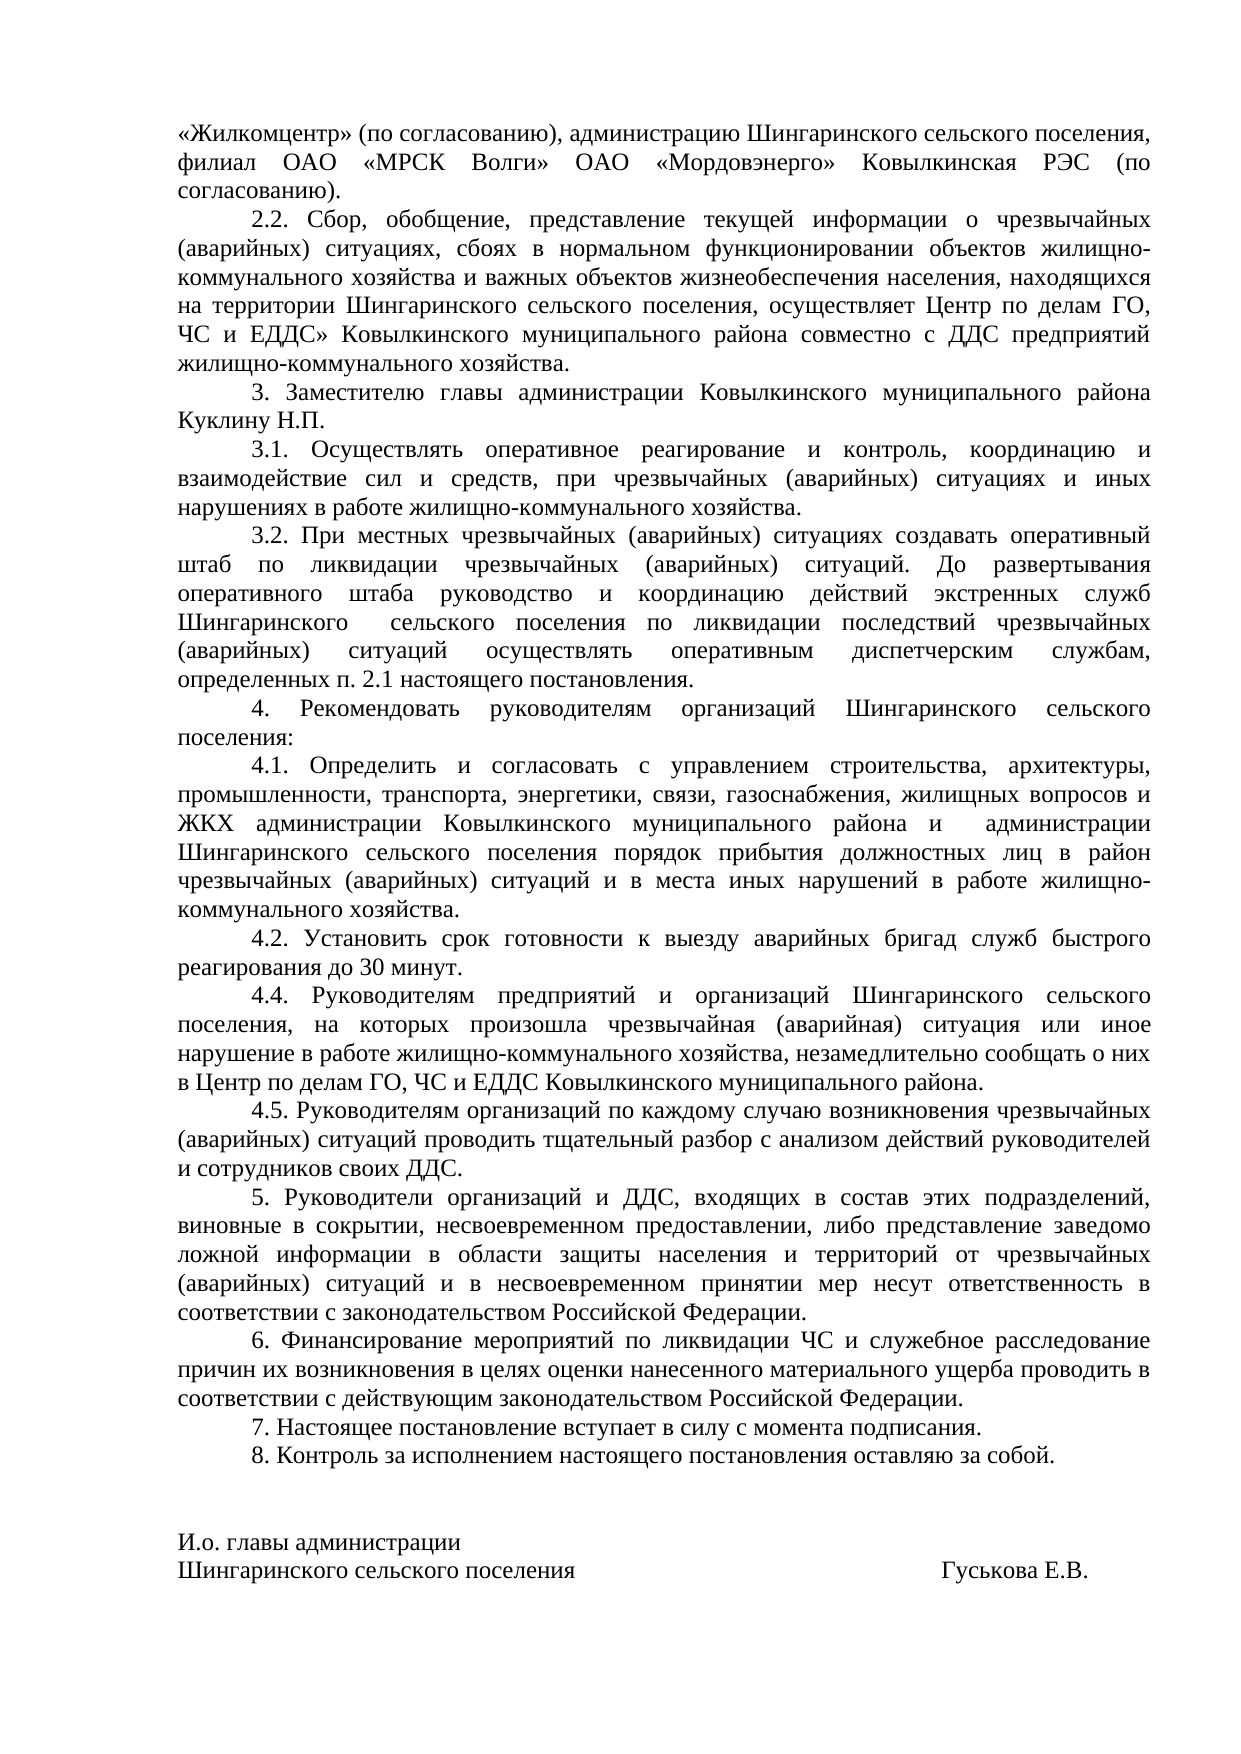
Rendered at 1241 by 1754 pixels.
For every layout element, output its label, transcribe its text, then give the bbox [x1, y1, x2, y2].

text 6. Финансирование мероприятий по ликвидации ЧС и служебное расследование причин их возникновения в целях оценки нанесенного материального ущерба проводить в соответствии с действующим законодательством Российской Федерации. [177, 1326, 1152, 1412]
text 4.2. Установить срок готовности к выезду аварийных бригад служб быстрого реагирования до 30 минут. [177, 923, 1152, 981]
text Шингаринского сельского поселения Гуськова Е.В. [177, 1556, 1122, 1584]
text 5. Руководители организаций и ДДС, входящих в состав этих подразделений, виновные в сокрытии, несвоевременном предоставлении, либо представление заведомо ложной информации в области защиты населения и территорий от чрезвычайных (аварийных) ситуаций и в несвоевременном принятии мер несут ответственность в соответствии с законодательством Российской Федерации. [177, 1182, 1152, 1326]
text 3.2. При местных чрезвычайных (аварийных) ситуациях создавать оперативный штаб по ликвидации чрезвычайных (аварийных) ситуаций. До развертывания оперативного штаба руководство и координацию действий экстренных служб Шингаринского сельского поселения по ликвидации последствий чрезвычайных (аварийных) ситуаций осуществлять оперативным диспетчерским службам, определенных п. 2.1 настоящего постановления. [177, 521, 1152, 693]
text 4. Рекомендовать руководителям организаций Шингаринского сельского поселения: [177, 693, 1152, 751]
text 4.4. Руководителям предприятий и организаций Шингаринского сельского поселения, на которых произошла чрезвычайная (аварийная) ситуация или иное нарушение в работе жилищно-коммунального хозяйства, незамедлительно сообщать о них в Центр по делам ГО, ЧС и ЕДДС Ковылкинского муниципального района. [177, 981, 1152, 1096]
text 7. Настоящее постановление вступает в силу с момента подписания. [177, 1412, 1152, 1441]
text 2.2. Сбор, обобщение, представление текущей информации о чрезвычайных (аварийных) ситуациях, сбоях в нормальном функционировании объектов жилищно-коммунального хозяйства и важных объектов жизнеобеспечения населения, находящихся на территории Шингаринского сельского поселения, осуществляет Центр по делам ГО, ЧС и ЕДДС» Ковылкинского муниципального района совместно с ДДС предприятий жилищно-коммунального хозяйства. [177, 204, 1152, 377]
text 3.1. Осуществлять оперативное реагирование и контроль, координацию и взаимодействие сил и средств, при чрезвычайных (аварийных) ситуациях и иных нарушениях в работе жилищно-коммунального хозяйства. [177, 434, 1152, 521]
text 4.5. Руководителям организаций по каждому случаю возникновения чрезвычайных (аварийных) ситуаций проводить тщательный разбор с анализом действий руководителей и сотрудников своих ДДС. [177, 1096, 1152, 1182]
text И.о. главы администрации [177, 1527, 1122, 1556]
text 3. Заместителю главы администрации Ковылкинского муниципального района Куклину Н.П. [177, 377, 1152, 434]
text 8. Контроль за исполнением настоящего постановления оставляю за собой. [177, 1441, 1152, 1469]
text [177, 118, 1152, 204]
text 4.1. Определить и согласовать с управлением строительства, архитектуры, промышленности, транспорта, энергетики, связи, газоснабжения, жилищных вопросов и ЖКХ администрации Ковылкинского муниципального района и администрации Шингаринского сельского поселения порядок прибытия должностных лиц в район чрезвычайных (аварийных) ситуаций и в места иных нарушений в работе жилищно-коммунального хозяйства. [177, 751, 1152, 923]
